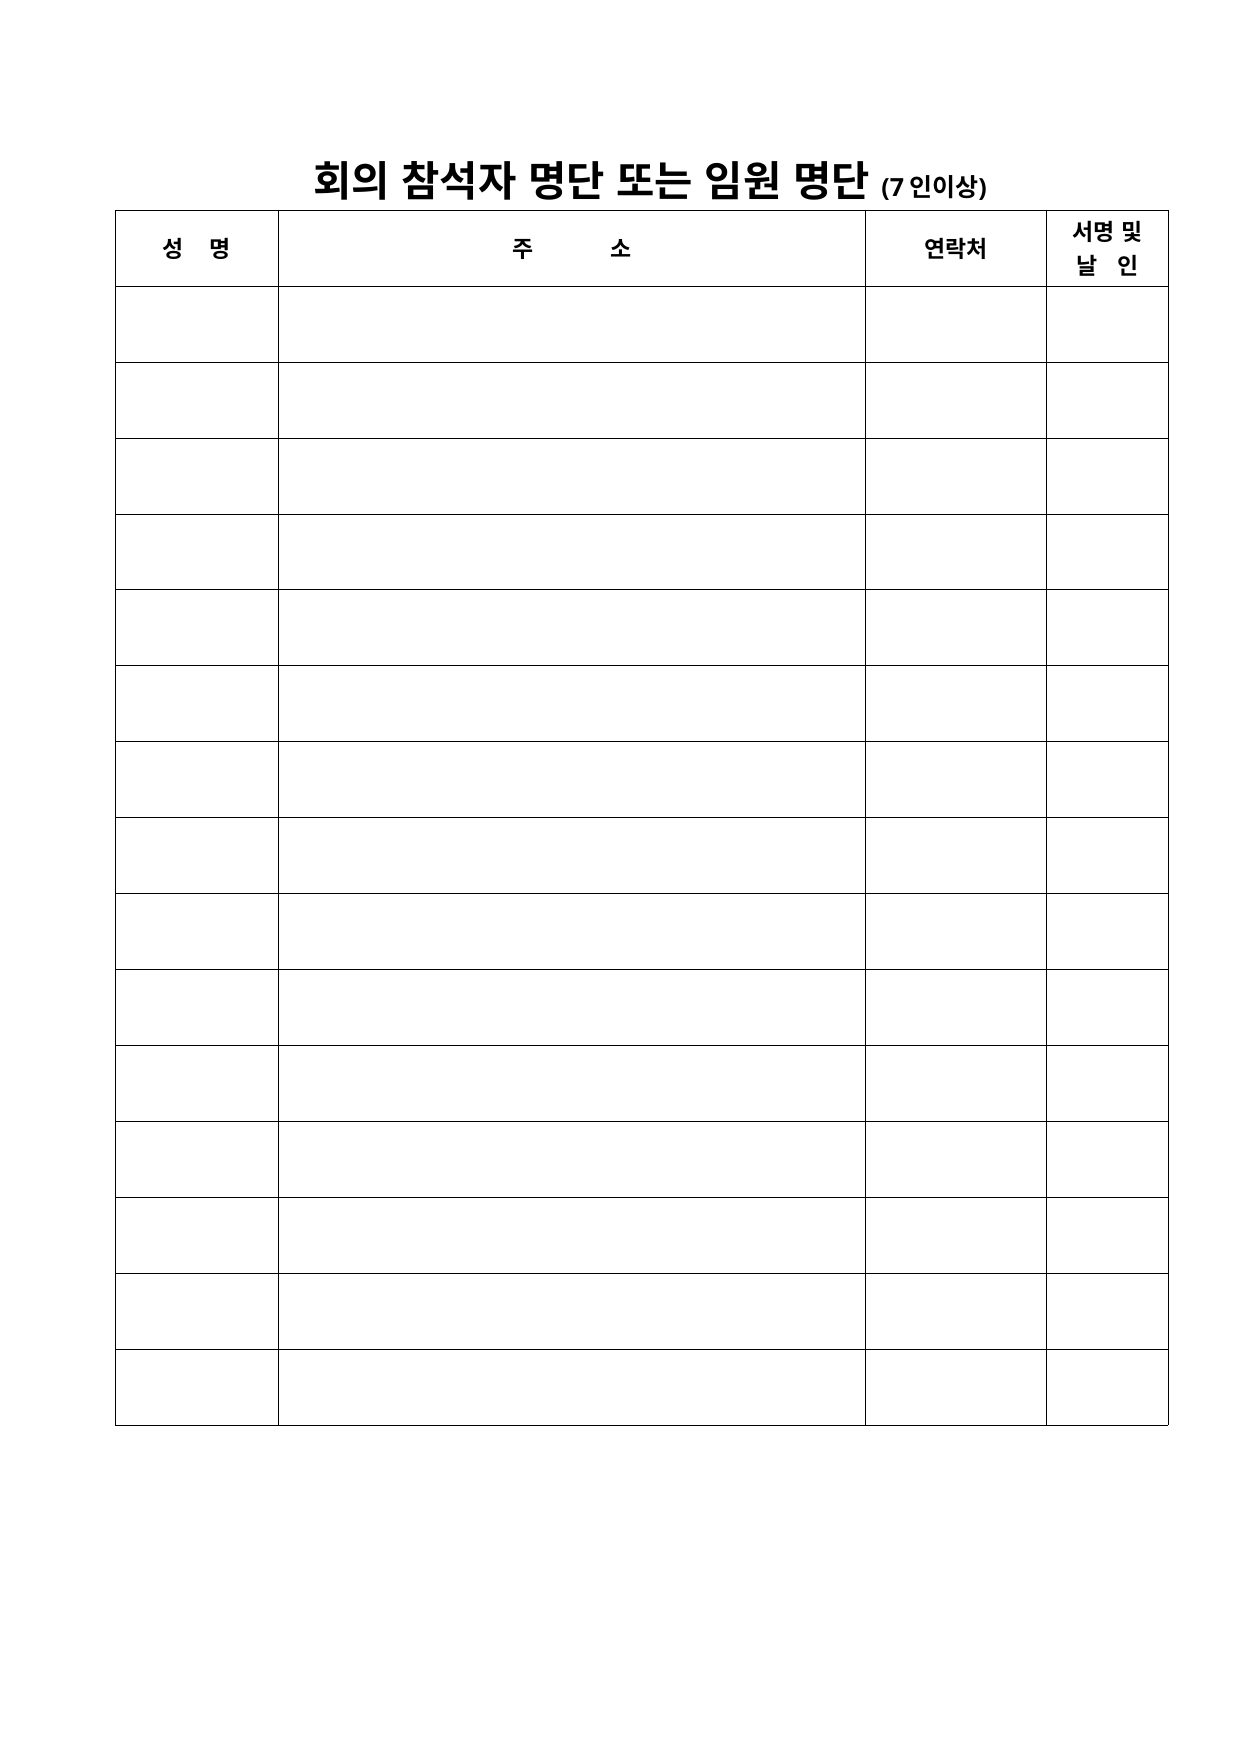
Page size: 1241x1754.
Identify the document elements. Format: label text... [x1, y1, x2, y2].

table_cell [116, 666, 278, 741]
table_cell [1047, 1122, 1168, 1197]
table_cell [116, 287, 278, 362]
table_cell [866, 439, 1046, 513]
table_cell [866, 287, 1046, 362]
table_cell [279, 439, 865, 513]
table_cell [866, 894, 1046, 969]
table_cell [116, 1350, 278, 1425]
table_cell [866, 666, 1046, 741]
table_cell [279, 818, 865, 893]
table_cell [279, 742, 865, 817]
table_cell [279, 1198, 865, 1273]
table_cell [279, 970, 865, 1045]
table_cell [116, 818, 278, 893]
table_cell [866, 742, 1046, 817]
table_cell [866, 970, 1046, 1045]
table_cell [279, 1122, 865, 1197]
table_cell [116, 1198, 278, 1273]
table_header 주 소 [279, 211, 865, 286]
table_header 성 명 [116, 211, 278, 286]
table_cell [279, 515, 865, 589]
table_cell [1047, 970, 1168, 1045]
table_cell [116, 515, 278, 589]
table_cell [1047, 818, 1168, 893]
table_cell [1047, 894, 1168, 969]
table_cell [866, 1046, 1046, 1121]
table_cell [116, 1122, 278, 1197]
table_cell [866, 1350, 1046, 1425]
table_cell [866, 515, 1046, 589]
table_cell [279, 1274, 865, 1349]
table_cell [279, 1350, 865, 1425]
table_cell [866, 818, 1046, 893]
table_header 서명 및 날 인 [1047, 211, 1168, 286]
table_cell [1047, 363, 1168, 437]
table_cell [1047, 1350, 1168, 1425]
table_cell [116, 590, 278, 665]
table_cell [279, 666, 865, 741]
table_header 연락처 [866, 211, 1046, 286]
table_cell [866, 1198, 1046, 1273]
table_cell [866, 590, 1046, 665]
table_cell [1047, 1046, 1168, 1121]
table_cell [279, 363, 865, 437]
table_cell [116, 742, 278, 817]
table_cell [866, 363, 1046, 437]
table_cell [116, 1274, 278, 1349]
table_cell [116, 970, 278, 1045]
table_cell [116, 1046, 278, 1121]
text 회의 참석자 명단 또는 임원 명단 (7인이상) [118, 148, 1181, 208]
table_cell [1047, 287, 1168, 362]
table_cell [279, 1046, 865, 1121]
table_cell [1047, 1198, 1168, 1273]
table_cell [279, 287, 865, 362]
table_cell [866, 1274, 1046, 1349]
table_cell [116, 363, 278, 437]
table_cell [1047, 666, 1168, 741]
table_cell [279, 894, 865, 969]
table_cell [116, 439, 278, 513]
table_cell [1047, 515, 1168, 589]
table_cell [1047, 439, 1168, 513]
table_cell [866, 1122, 1046, 1197]
table_cell [116, 894, 278, 969]
table_cell [1047, 742, 1168, 817]
table_cell [279, 590, 865, 665]
table_cell [1047, 1274, 1168, 1349]
table_cell [1047, 590, 1168, 665]
